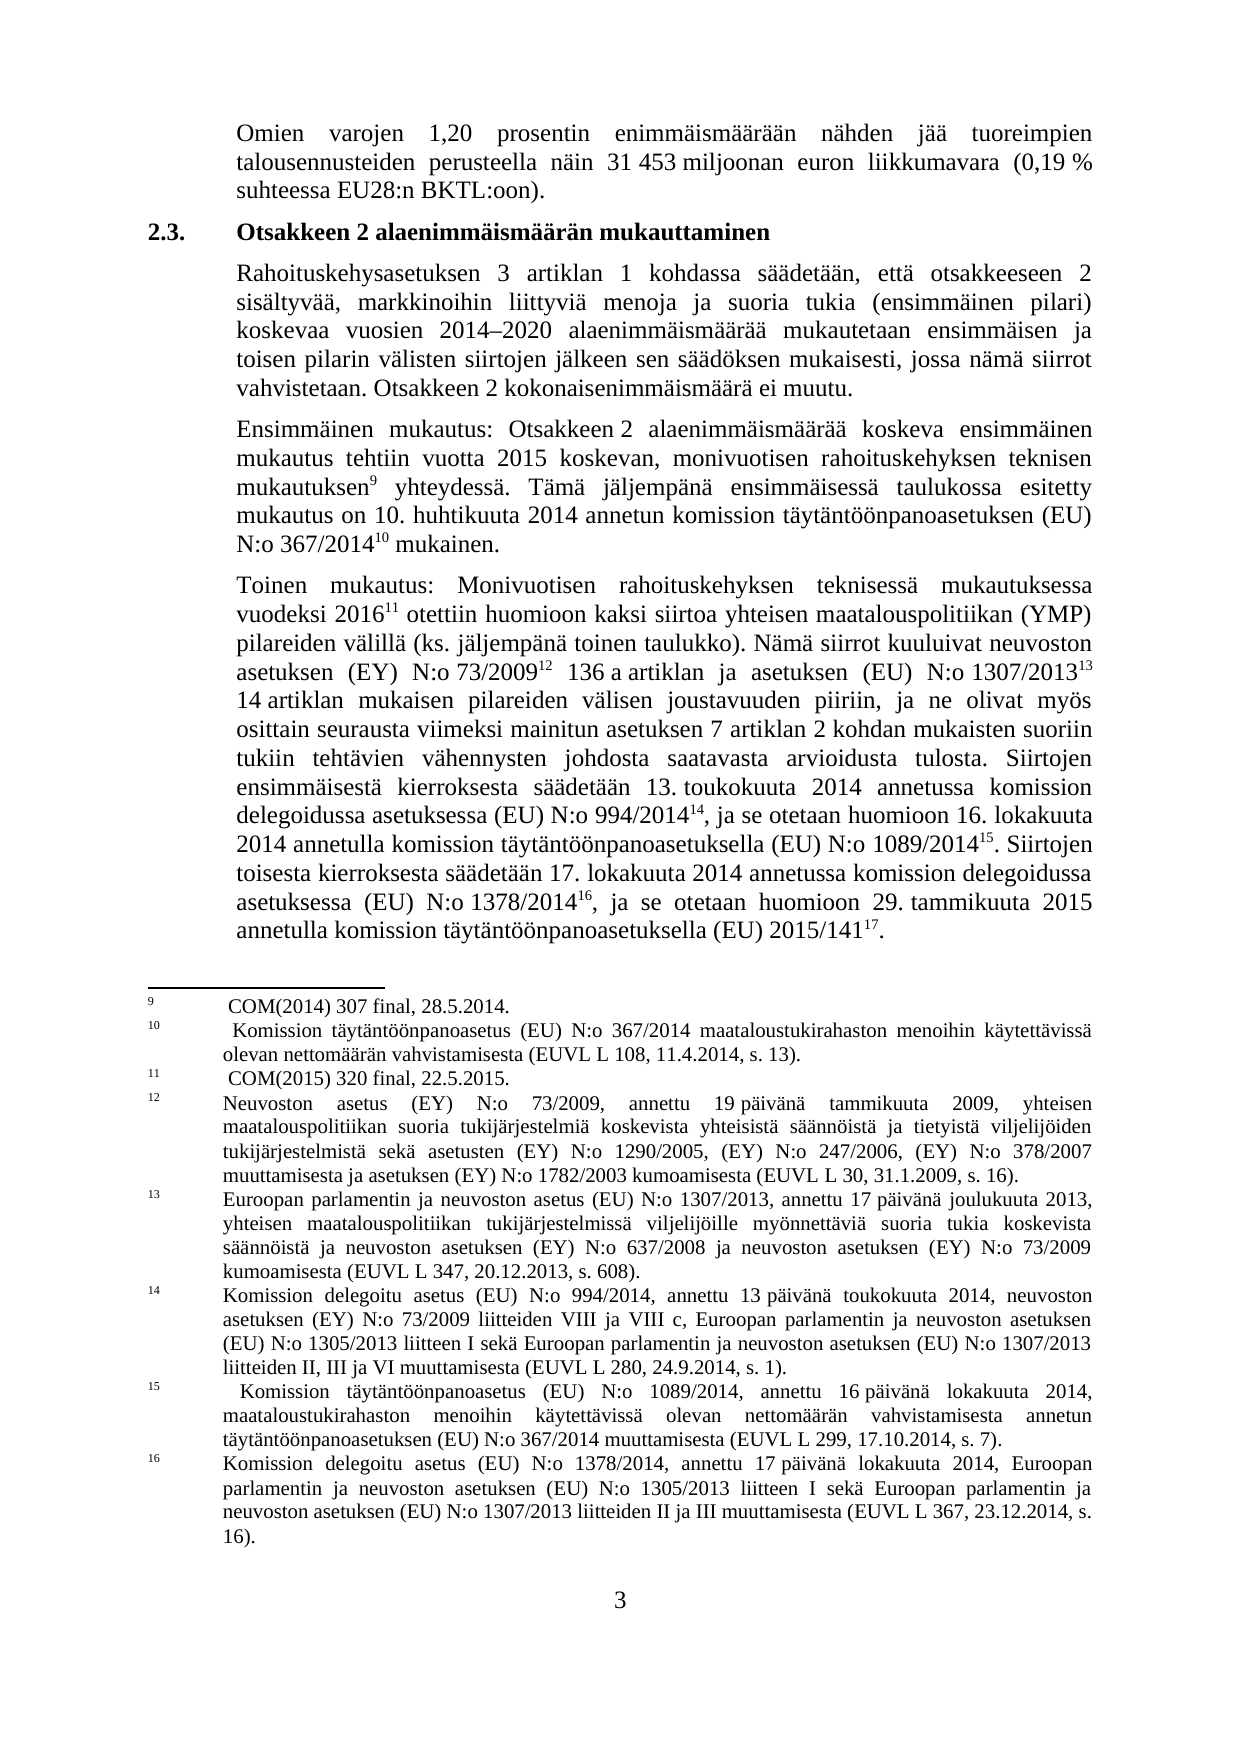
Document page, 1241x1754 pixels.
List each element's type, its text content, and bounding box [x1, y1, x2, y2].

text Ensimmäinen mukautus: Otsakkeen 2 alaenimmäismäärää koskeva ensimmäinen mukautus tehtiin vuotta 2015 koskevan, monivuotisen rahoituskehyksen teknisen mukautuksen yhteydessä. Tämä jäljempänä ensimmäisessä taulukossa esitetty mukautus on 10. huhtikuuta 2014 annetun komission täytäntöönpanoasetuksen (EU) N:o 367/2014 mukainen. [236, 414, 1093, 558]
text Toinen mukautus: Monivuotisen rahoituskehyksen teknisessä mukautuksessa vuodeksi 2016 otettiin huomioon kaksi siirtoa yhteisen maatalouspolitiikan (YMP) pilareiden välillä (ks. jäljempänä toinen taulukko). Nämä siirrot kuuluivat neuvoston asetuksen (EY) N:o 73/2009 136 a artiklan ja asetuksen (EU) N:o 1307/2013 14 artiklan mukaisen pilareiden välisen joustavuuden piiriin, ja ne olivat myös osittain seurausta viimeksi mainitun asetuksen 7 artiklan 2 kohdan mukaisten suoriin tukiin tehtävien vähennysten johdosta saatavasta arvioidusta tulosta. Siirtojen ensimmäisestä kierroksesta säädetään 13. toukokuuta 2014 annetussa komission delegoidussa asetuksessa (EU) N:o 994/2014, ja se otetaan huomioon 16. lokakuuta 2014 annetulla komission täytäntöönpanoasetuksella (EU) N:o 1089/2014. Siirtojen toisesta kierroksesta säädetään 17. lokakuuta 2014 annetussa komission delegoidussa asetuksessa (EU) N:o 1378/2014, ja se otetaan huomioon 29. tammikuuta 2015 annetulla komission täytäntöönpanoasetuksella (EU) 2015/141. [236, 571, 1093, 944]
text Rahoituskehysasetuksen 3 artiklan 1 kohdassa säädetään, että otsakkeeseen 2 sisältyvää, markkinoihin liittyviä menoja ja suoria tukia (ensimmäinen pilari) koskevaa vuosien 2014–2020 alaenimmäismäärää mukautetaan ensimmäisen ja toisen pilarin välisten siirtojen jälkeen sen säädöksen mukaisesti, jossa nämä siirrot vahvistetaan. Otsakkeen 2 kokonaisenimmäismäärä ei muutu. [236, 258, 1093, 402]
subtitle 2.3. Otsakkeen 2 alaenimmäismäärän mukauttaminen [148, 217, 1093, 246]
text Omien varojen 1,20 prosentin enimmäismäärään nähden jää tuoreimpien talousennusteiden perusteella näin 31 453 miljoonan euron liikkumavara (0,19 % suhteessa EU28:n BKTL:oon). [236, 118, 1093, 204]
